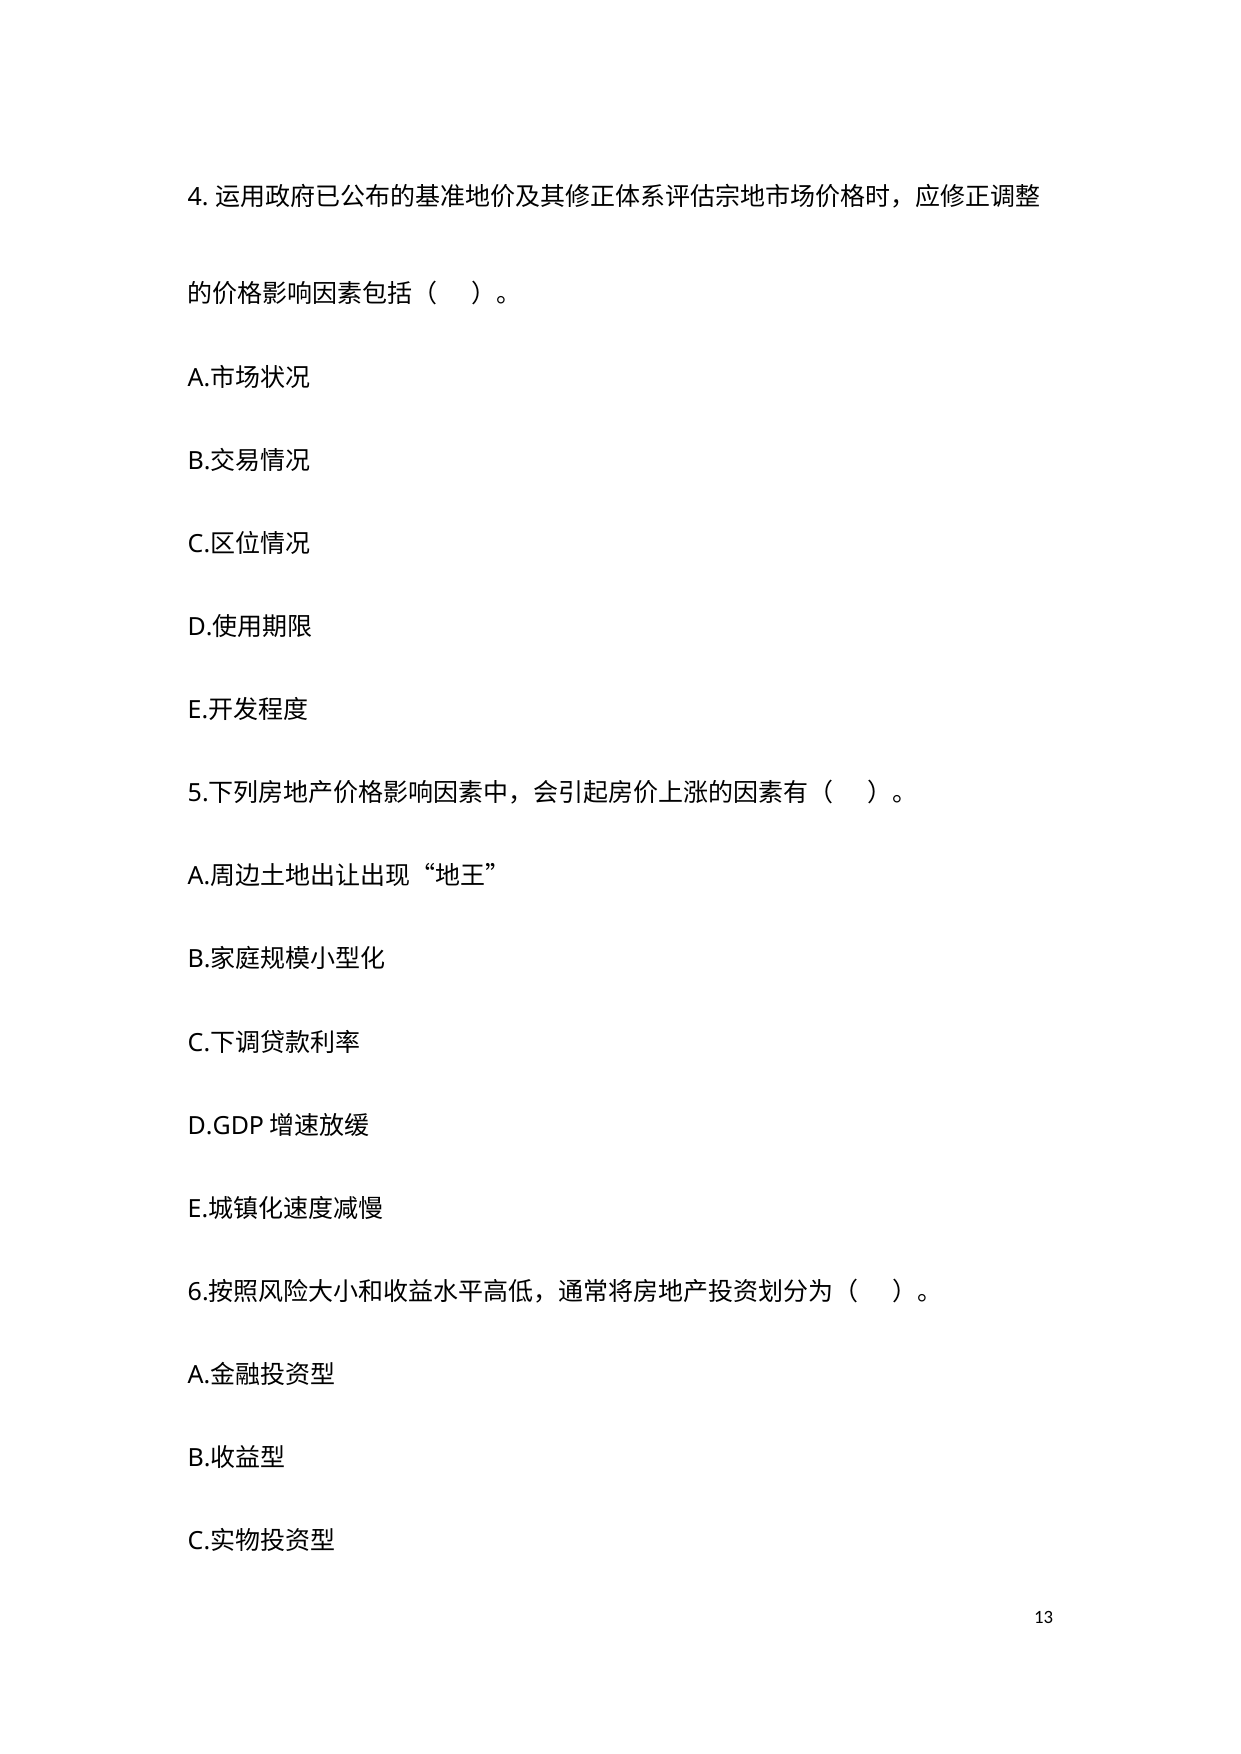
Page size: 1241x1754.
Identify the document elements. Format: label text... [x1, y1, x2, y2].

text 5.下列房地产价格影响因素中，会引起房价上涨的因素有（ ）。 [187, 758, 1053, 823]
text A.周边土地出让出现“地王” [187, 841, 1053, 906]
text D.使用期限 [187, 592, 1053, 657]
text 6.按照风险大小和收益水平高低，通常将房地产投资划分为（ ）。 [187, 1257, 1053, 1322]
text B.交易情况 [187, 426, 1053, 491]
text A.市场状况 [187, 343, 1053, 408]
text C.区位情况 [187, 509, 1053, 574]
text C.下调贷款利率 [187, 1008, 1053, 1073]
text 4. 运用政府已公布的基准地价及其修正体系评估宗地市场价格时，应修正调整的价格影响因素包括（ ）。 [187, 162, 1053, 324]
text E.开发程度 [187, 675, 1053, 740]
text E.城镇化速度减慢 [187, 1174, 1053, 1239]
text C.实物投资型 [187, 1506, 1053, 1571]
text B.家庭规模小型化 [187, 924, 1053, 989]
text D.GDP增速放缓 [187, 1091, 1053, 1156]
text B.收益型 [187, 1423, 1053, 1488]
text A.金融投资型 [187, 1340, 1053, 1405]
